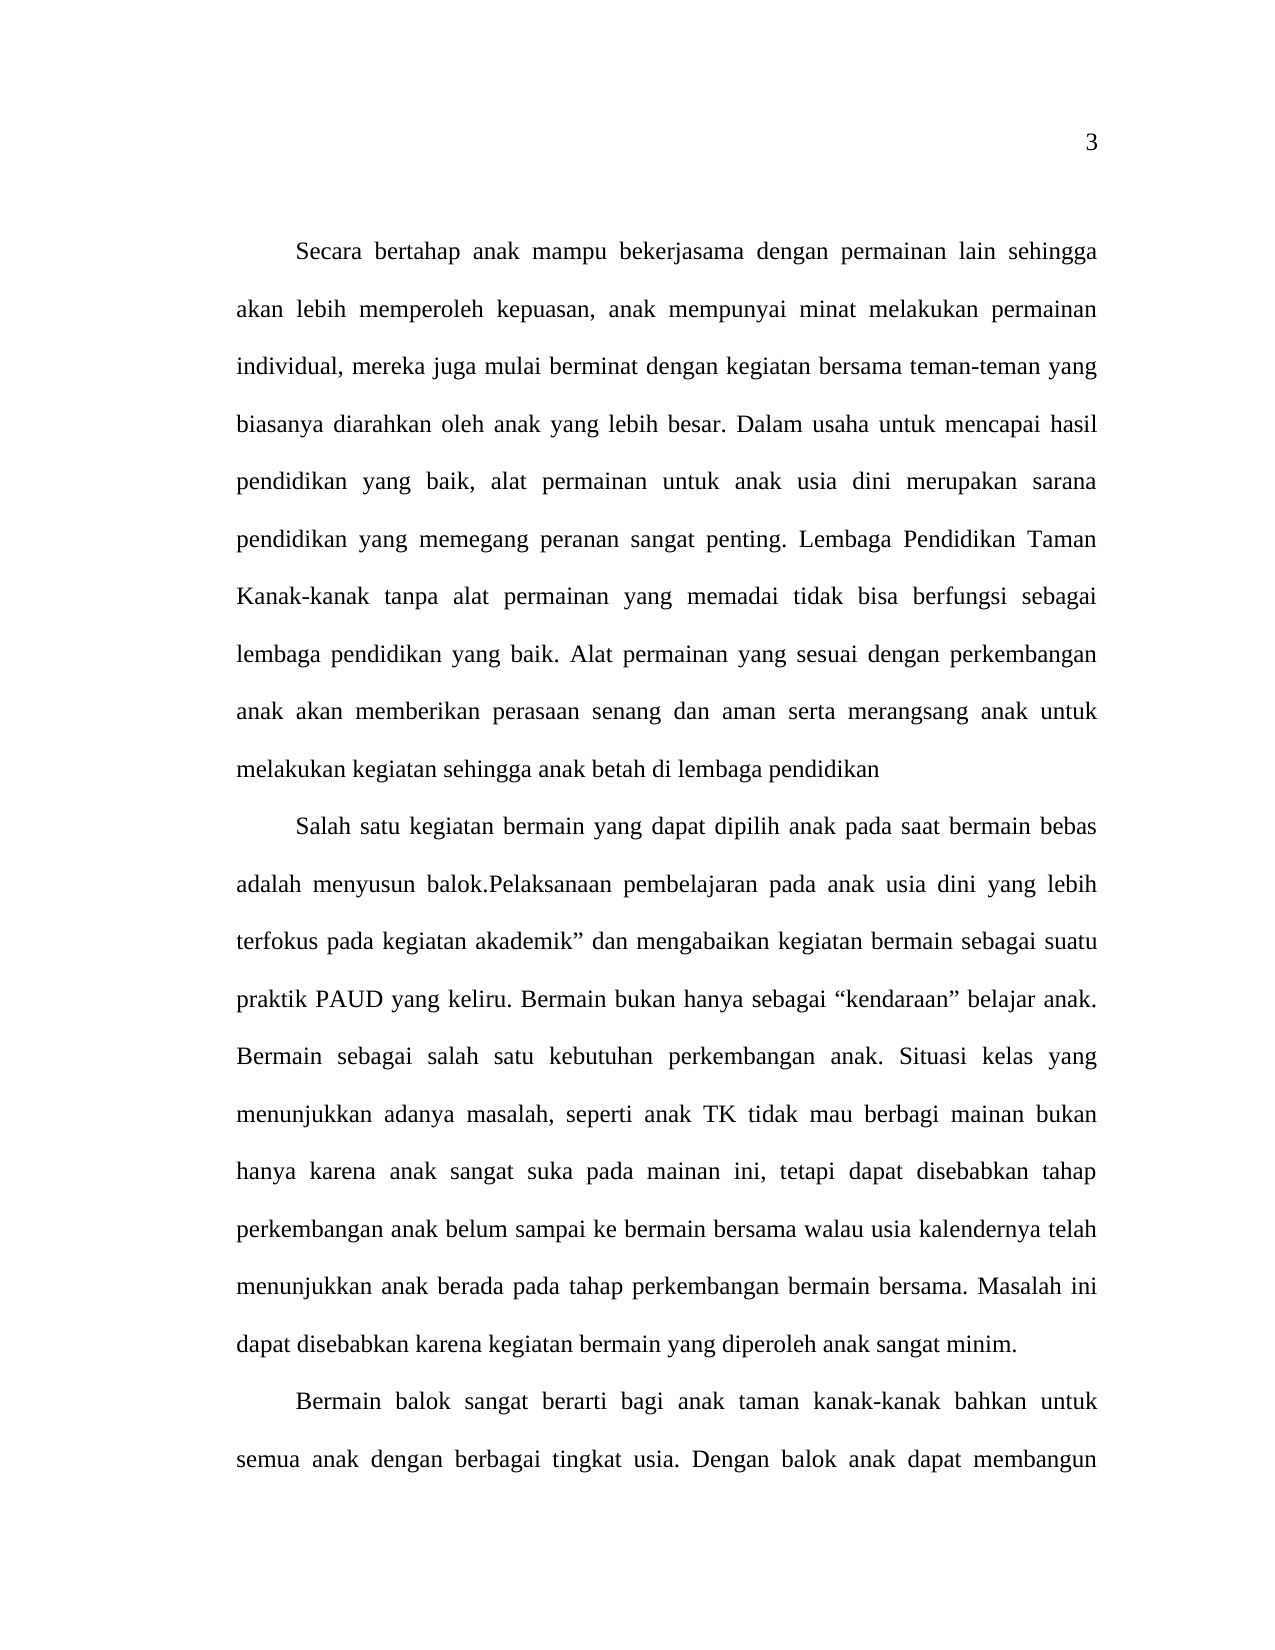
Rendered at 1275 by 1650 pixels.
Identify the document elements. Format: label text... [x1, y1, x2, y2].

text Salah satu kegiatan bermain yang dapat dipilih anak pada saat bermain bebas adalah menyusun balok.Pelaksanaan pembelajaran pada anak usia dini yang lebih terfokus pada kegiatan akademik” dan mengabaikan kegiatan bermain sebagai suatu praktik PAUD yang keliru. Bermain bukan hanya sebagai “kendaraan” belajar anak. Bermain sebagai salah satu kebutuhan perkembangan anak. Situasi kelas yang menunjukkan adanya masalah, seperti anak TK tidak mau berbagi mainan bukan hanya karena anak sangat suka pada mainan ini, tetapi dapat disebabkan tahap perkembangan anak belum sampai ke bermain bersama walau usia kalendernya telah menunjukkan anak berada pada tahap perkembangan bermain bersama. Masalah ini dapat disebabkan karena kegiatan bermain yang diperoleh anak sangat minim. [236, 811, 1098, 1357]
text Secara bertahap anak mampu bekerjasama dengan permainan lain sehingga akan lebih memperoleh kepuasan, anak mempunyai minat melakukan permainan individual, mereka juga mulai berminat dengan kegiatan bersama teman-teman yang biasanya diarahkan oleh anak yang lebih besar. Dalam usaha untuk mencapai hasil pendidikan yang baik, alat permainan untuk anak usia dini merupakan sarana pendidikan yang memegang peranan sangat penting. Lembaga Pendidikan Taman Kanak-kanak tanpa alat permainan yang memadai tidak bisa berfungsi sebagai lembaga pendidikan yang baik. Alat permainan yang sesuai dengan perkembangan anak akan memberikan perasaan senang dan aman serta merangsang anak untuk melakukan kegiatan sehingga anak betah di lembaga pendidikan [236, 236, 1098, 782]
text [236, 1386, 1098, 1472]
